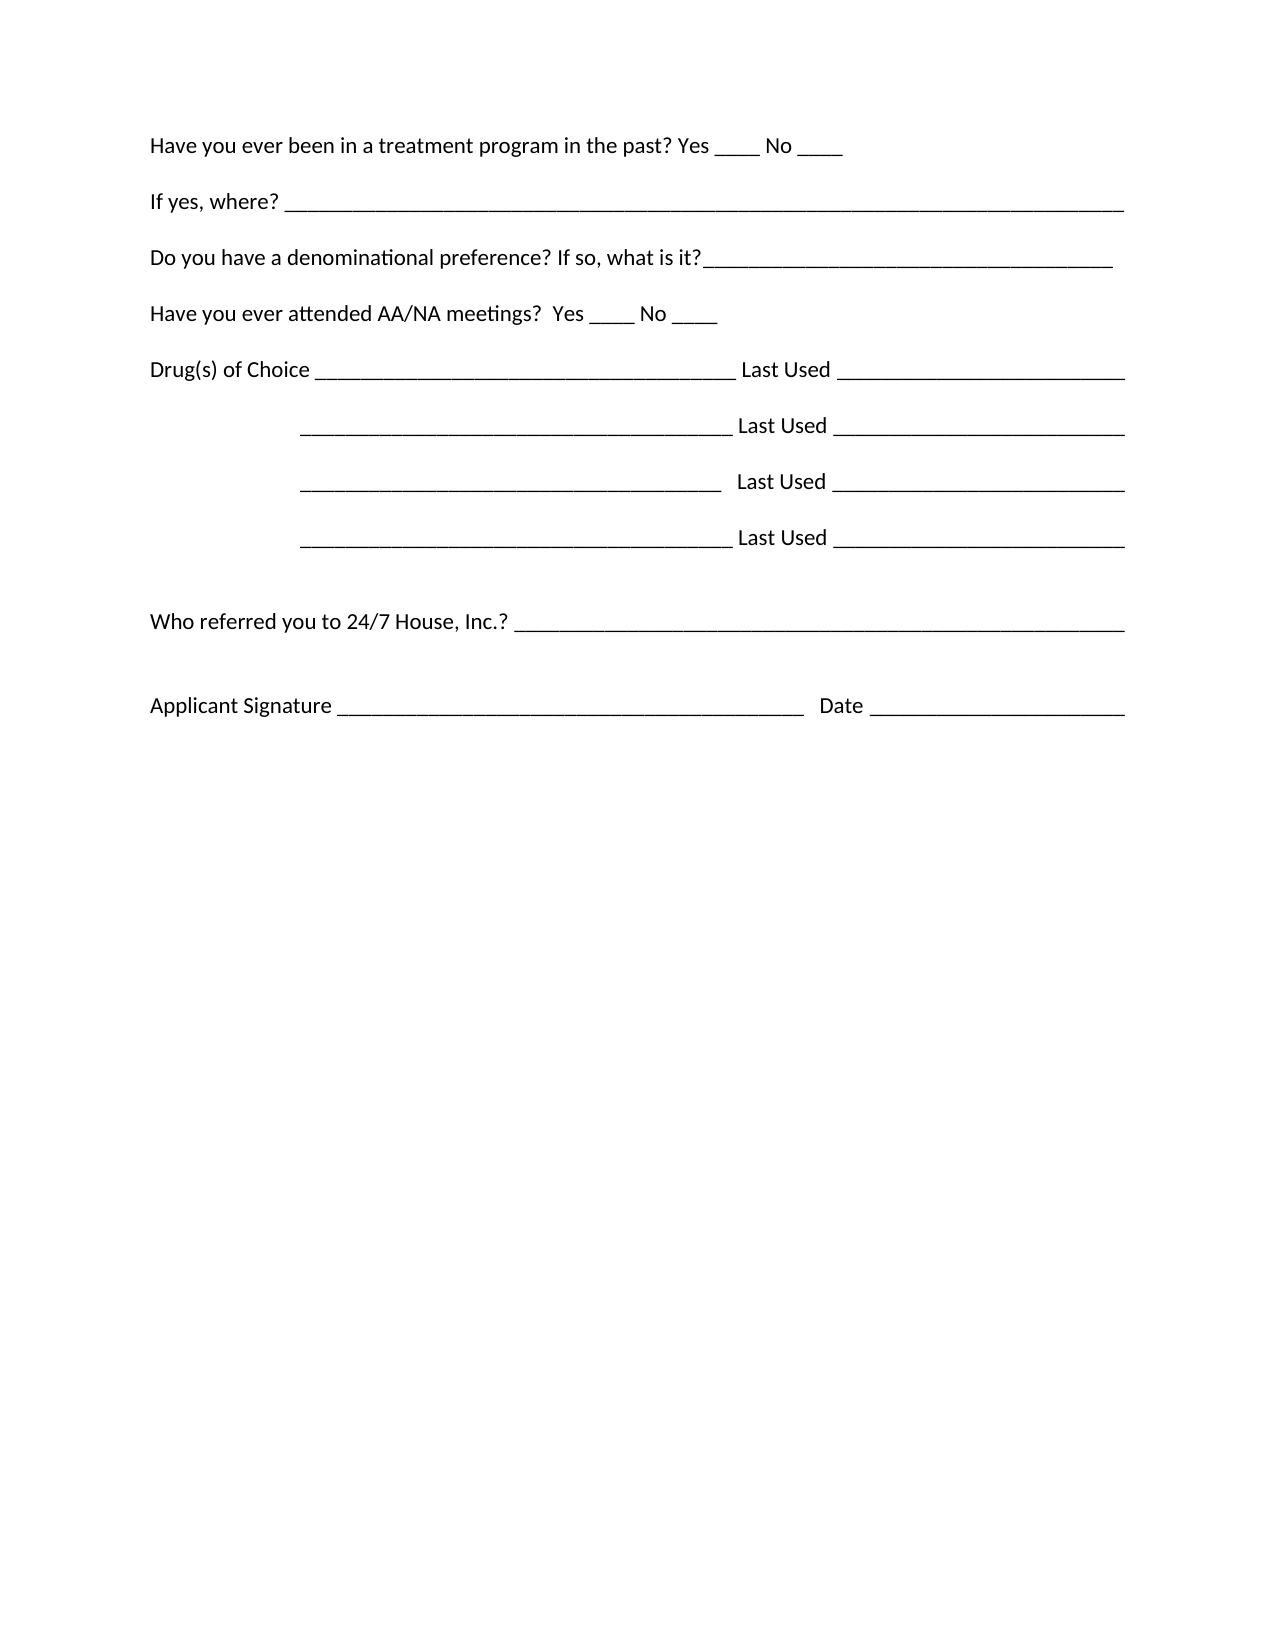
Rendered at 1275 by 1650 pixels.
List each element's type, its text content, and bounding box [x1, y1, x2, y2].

text ______________________________________ Last Used [150, 411, 1125, 439]
text ______________________________________ Last Used [150, 523, 1125, 551]
text Have you ever attended AA/NA meetings? Yes ____ No ____ [150, 299, 1125, 327]
text Drug(s) of Choice _____________________________________ Last Used [150, 355, 1125, 383]
text Have you ever been in a treatment program in the past? Yes ____ No ____ [150, 131, 1125, 159]
text _____________________________________ Last Used [150, 467, 1125, 495]
text If yes, where? [150, 187, 1125, 215]
text Who referred you to 24/7 House, Inc.? [150, 607, 1125, 635]
text Applicant Signature _________________________________________ Date [150, 691, 1125, 719]
text Do you have a denominational preference? If so, what is it?____________________________________ [150, 243, 1125, 271]
